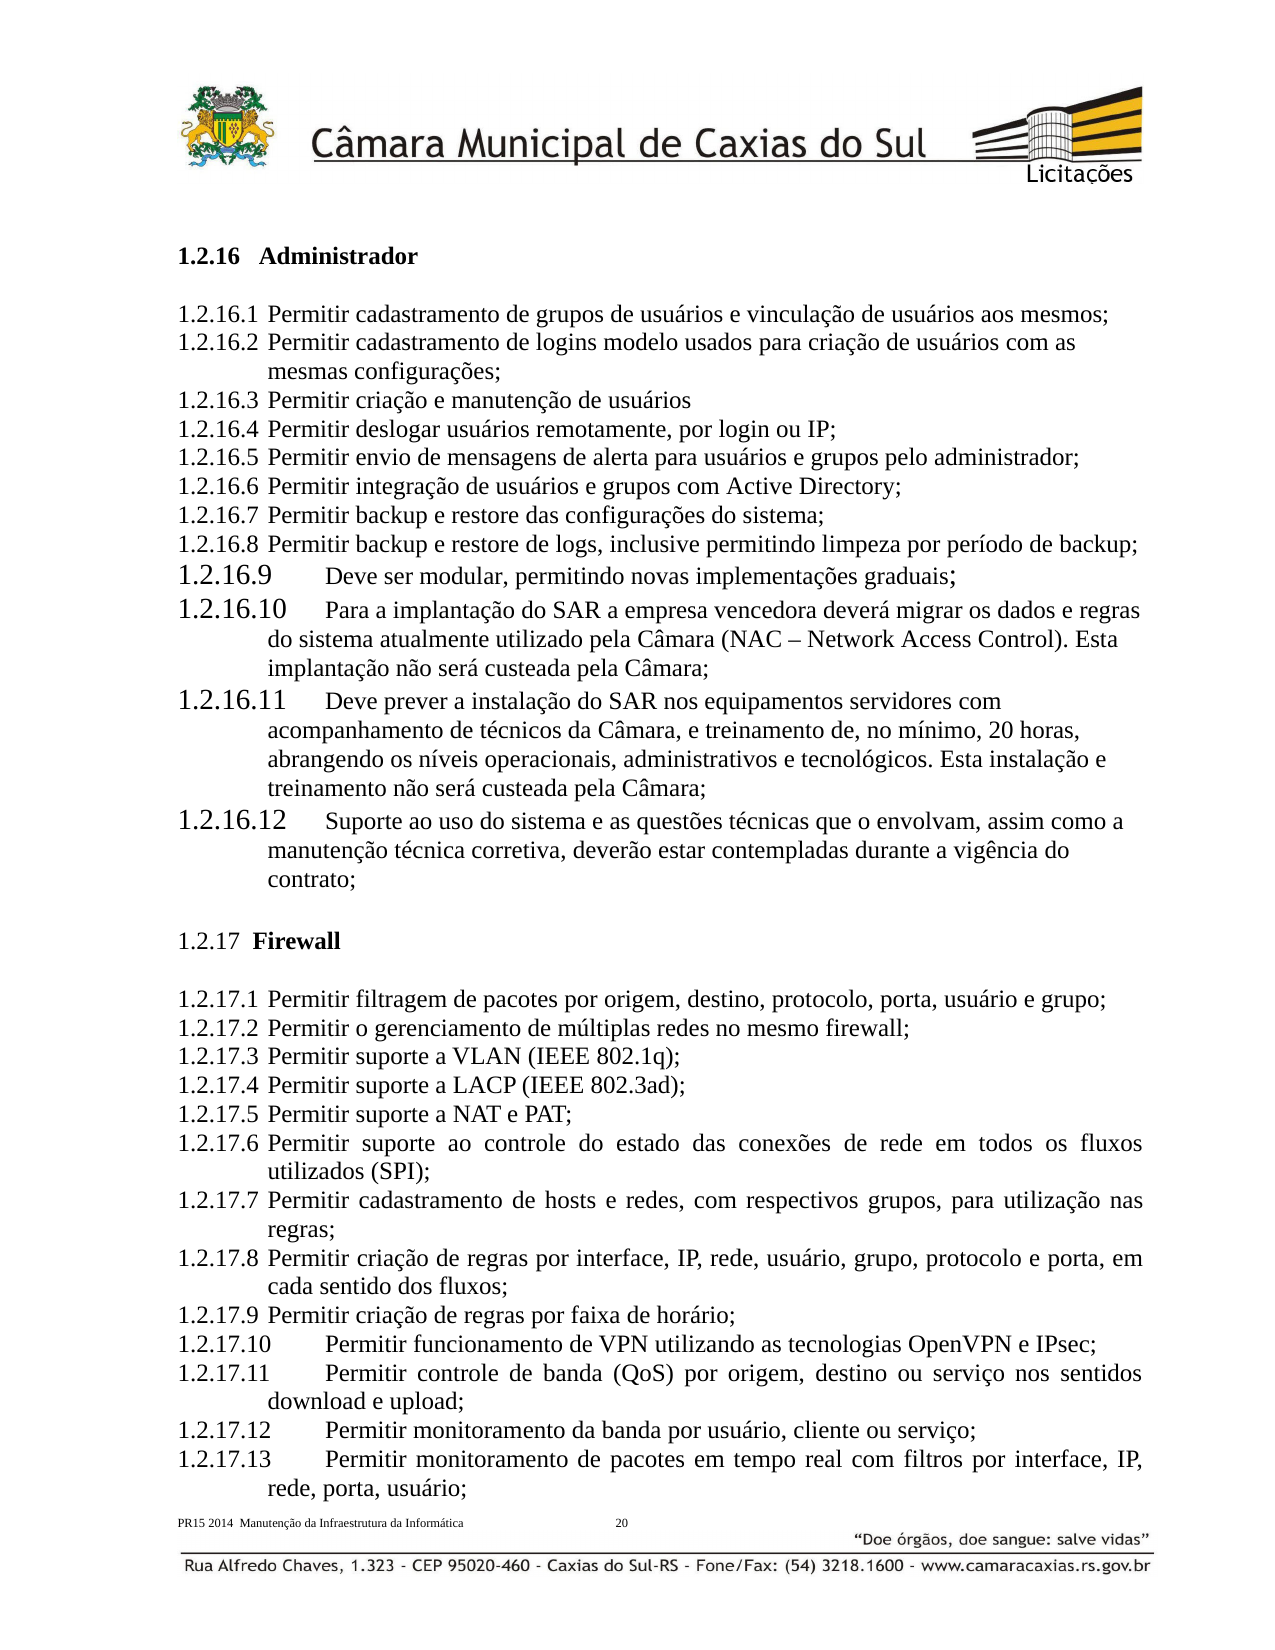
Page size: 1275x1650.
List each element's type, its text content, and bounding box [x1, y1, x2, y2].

list Suporte ao uso do sistema e as questões técnicas que o envolvam, assim como a manutenção técnica corretiva, deverão estar contempladas durante a vigência do contrato; [177, 802, 1144, 893]
list Permitir criação de regras por faixa de horário; [177, 1300, 1144, 1329]
list Permitir backup e restore das configurações do sistema; [177, 500, 1144, 529]
list Permitir deslogar usuários remotamente, por login ou IP; [177, 414, 1144, 442]
list Deve ser modular, permitindo novas implementações graduais; [177, 557, 1144, 591]
list Permitir monitoramento de pacotes em tempo real com filtros por interface, IP, rede, porta, usuário; [177, 1444, 1144, 1501]
list Permitir suporte a VLAN (IEEE 802.1q); [177, 1041, 1144, 1070]
list Permitir cadastramento de hosts e redes, com respectivos grupos, para utilização nas regras; [177, 1185, 1144, 1243]
list Deve prever a instalação do SAR nos equipamentos servidores com acompanhamento de técnicos da Câmara, e treinamento de, no mínimo, 20 horas, abrangendo os níveis operacionais, administrativos e tecnológicos. Esta instalação e treinamento não será custeada pela Câmara; [177, 682, 1144, 802]
list Permitir suporte a LACP (IEEE 802.3ad); [177, 1070, 1144, 1099]
list Permitir cadastramento de grupos de usuários e vinculação de usuários aos mesmos; [177, 299, 1144, 327]
list Permitir criação de regras por interface, IP, rede, usuário, grupo, protocolo e porta, em cada sentido dos fluxos; [177, 1243, 1144, 1300]
list Para a implantação do SAR a empresa vencedora deverá migrar os dados e regras do sistema atualmente utilizado pela Câmara (NAC – Network Access Control). Esta implantação não será custeada pela Câmara; [177, 591, 1144, 682]
list Permitir cadastramento de logins modelo usados para criação de usuários com as mesmas configurações; [177, 327, 1144, 385]
list Permitir funcionamento de VPN utilizando as tecnologias OpenVPN e IPsec; [177, 1329, 1144, 1358]
list Permitir backup e restore de logs, inclusive permitindo limpeza por período de backup; [177, 529, 1144, 557]
picture [177, 1530, 1158, 1577]
list Permitir envio de mensagens de alerta para usuários e grupos pelo administrador; [177, 442, 1144, 471]
list Permitir o gerenciamento de múltiplas redes no mesmo firewall; [177, 1013, 1144, 1041]
list Permitir controle de banda (QoS) por origem, destino ou serviço nos sentidos download e upload; [177, 1358, 1144, 1415]
list Permitir filtragem de pacotes por origem, destino, protocolo, porta, usuário e grupo; [177, 984, 1144, 1013]
list Permitir suporte ao controle do estado das conexões de rede em todos os fluxos utilizados (SPI); [177, 1128, 1144, 1185]
list Permitir criação e manutenção de usuários [177, 385, 1144, 414]
list Administrador [177, 241, 1144, 270]
list Permitir suporte a NAT e PAT; [177, 1099, 1144, 1128]
picture [177, 73, 1144, 184]
list Permitir integração de usuários e grupos com Active Directory; [177, 471, 1144, 500]
list Permitir monitoramento da banda por usuário, cliente ou serviço; [177, 1415, 1144, 1444]
list Firewall [177, 926, 1144, 955]
